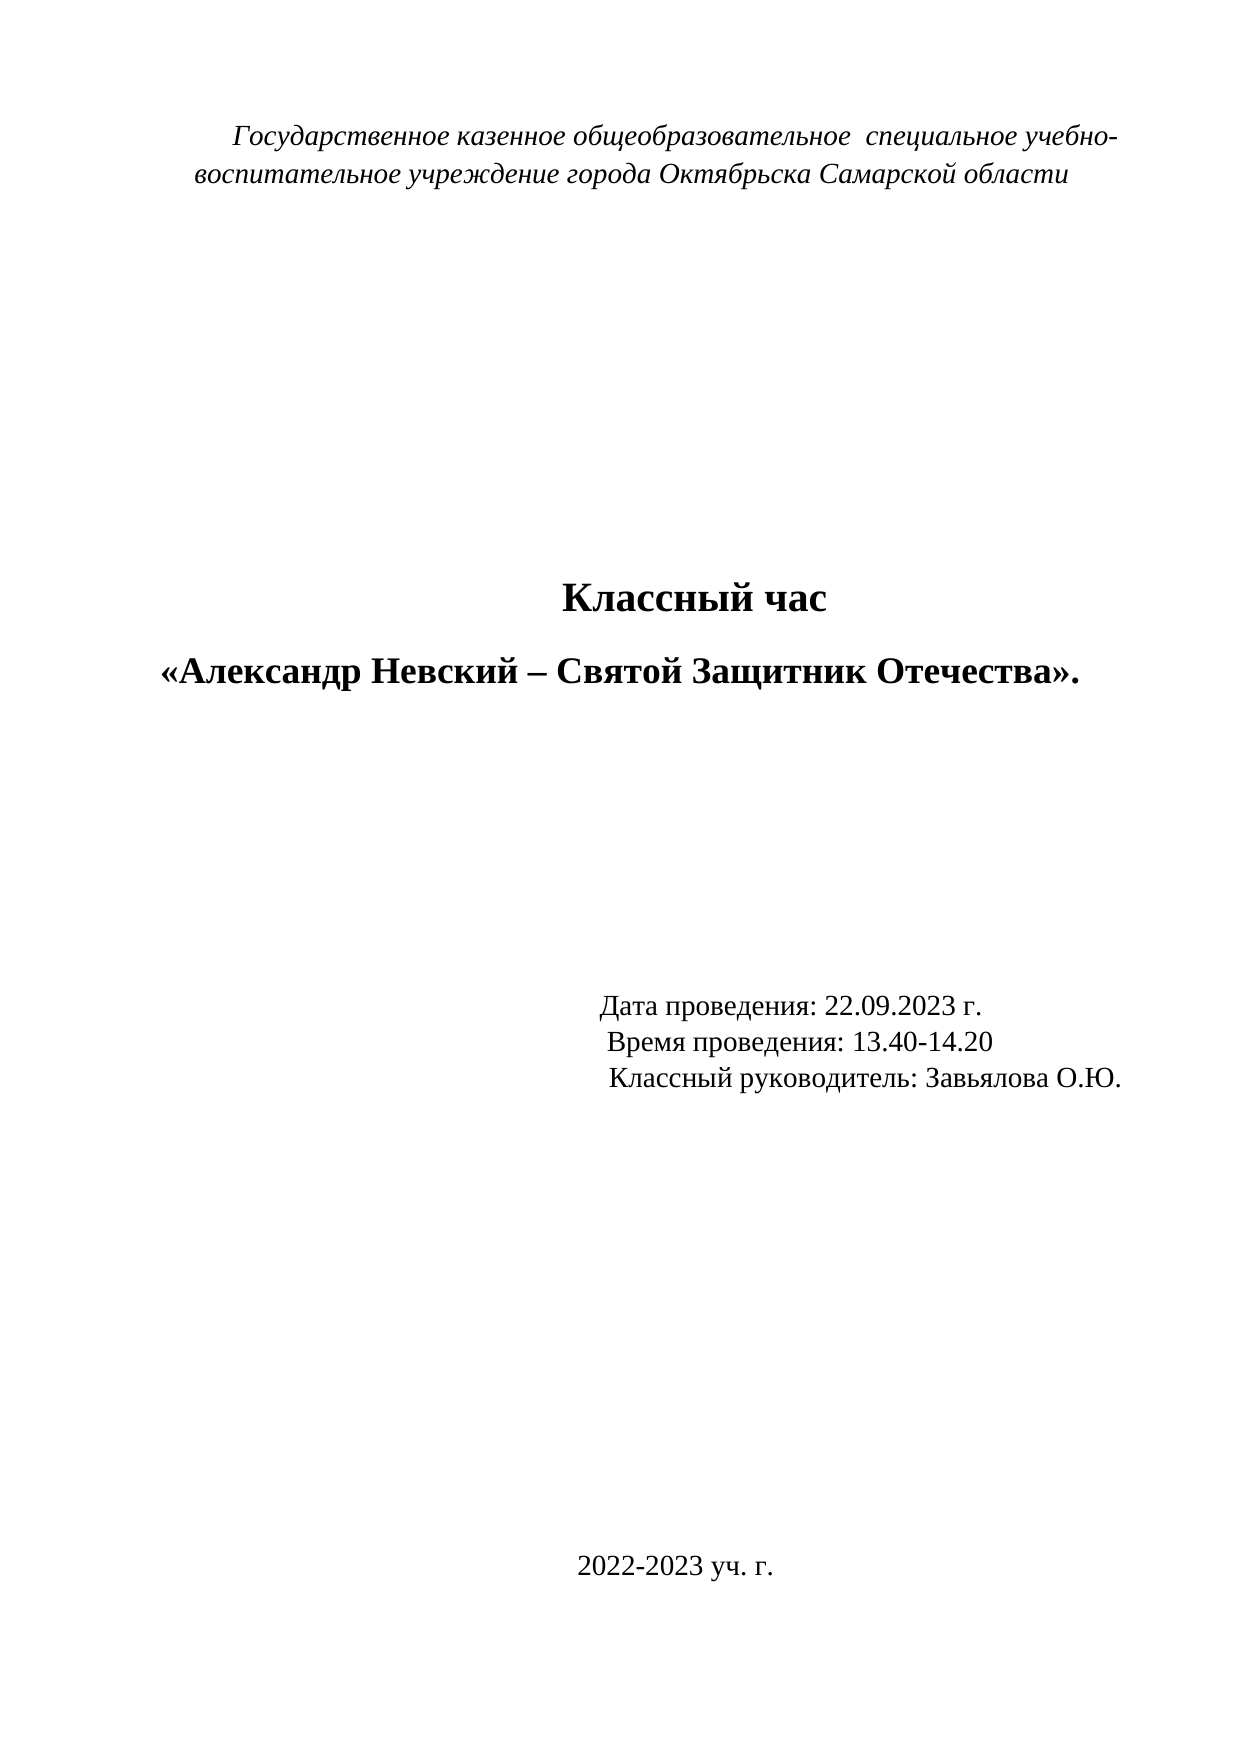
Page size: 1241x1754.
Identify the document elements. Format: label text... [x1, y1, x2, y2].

text Время проведения: 13.40-14.20 [118, 1024, 1122, 1058]
text Классный час [118, 572, 1145, 620]
text «Александр Невский – Святой Защитник Отечества». [118, 648, 1122, 691]
text 2022-2023 уч. г. [118, 1548, 1145, 1582]
text Классный руководитель: Завьялова О.Ю. [326, 1061, 1122, 1094]
text Государственное казенное общеобразовательное специальное учебно-воспитательное учреждение города Октябрьска Самарской области [118, 118, 1145, 190]
text Дата проведения: 22.09.2023 г. [439, 988, 1122, 1022]
